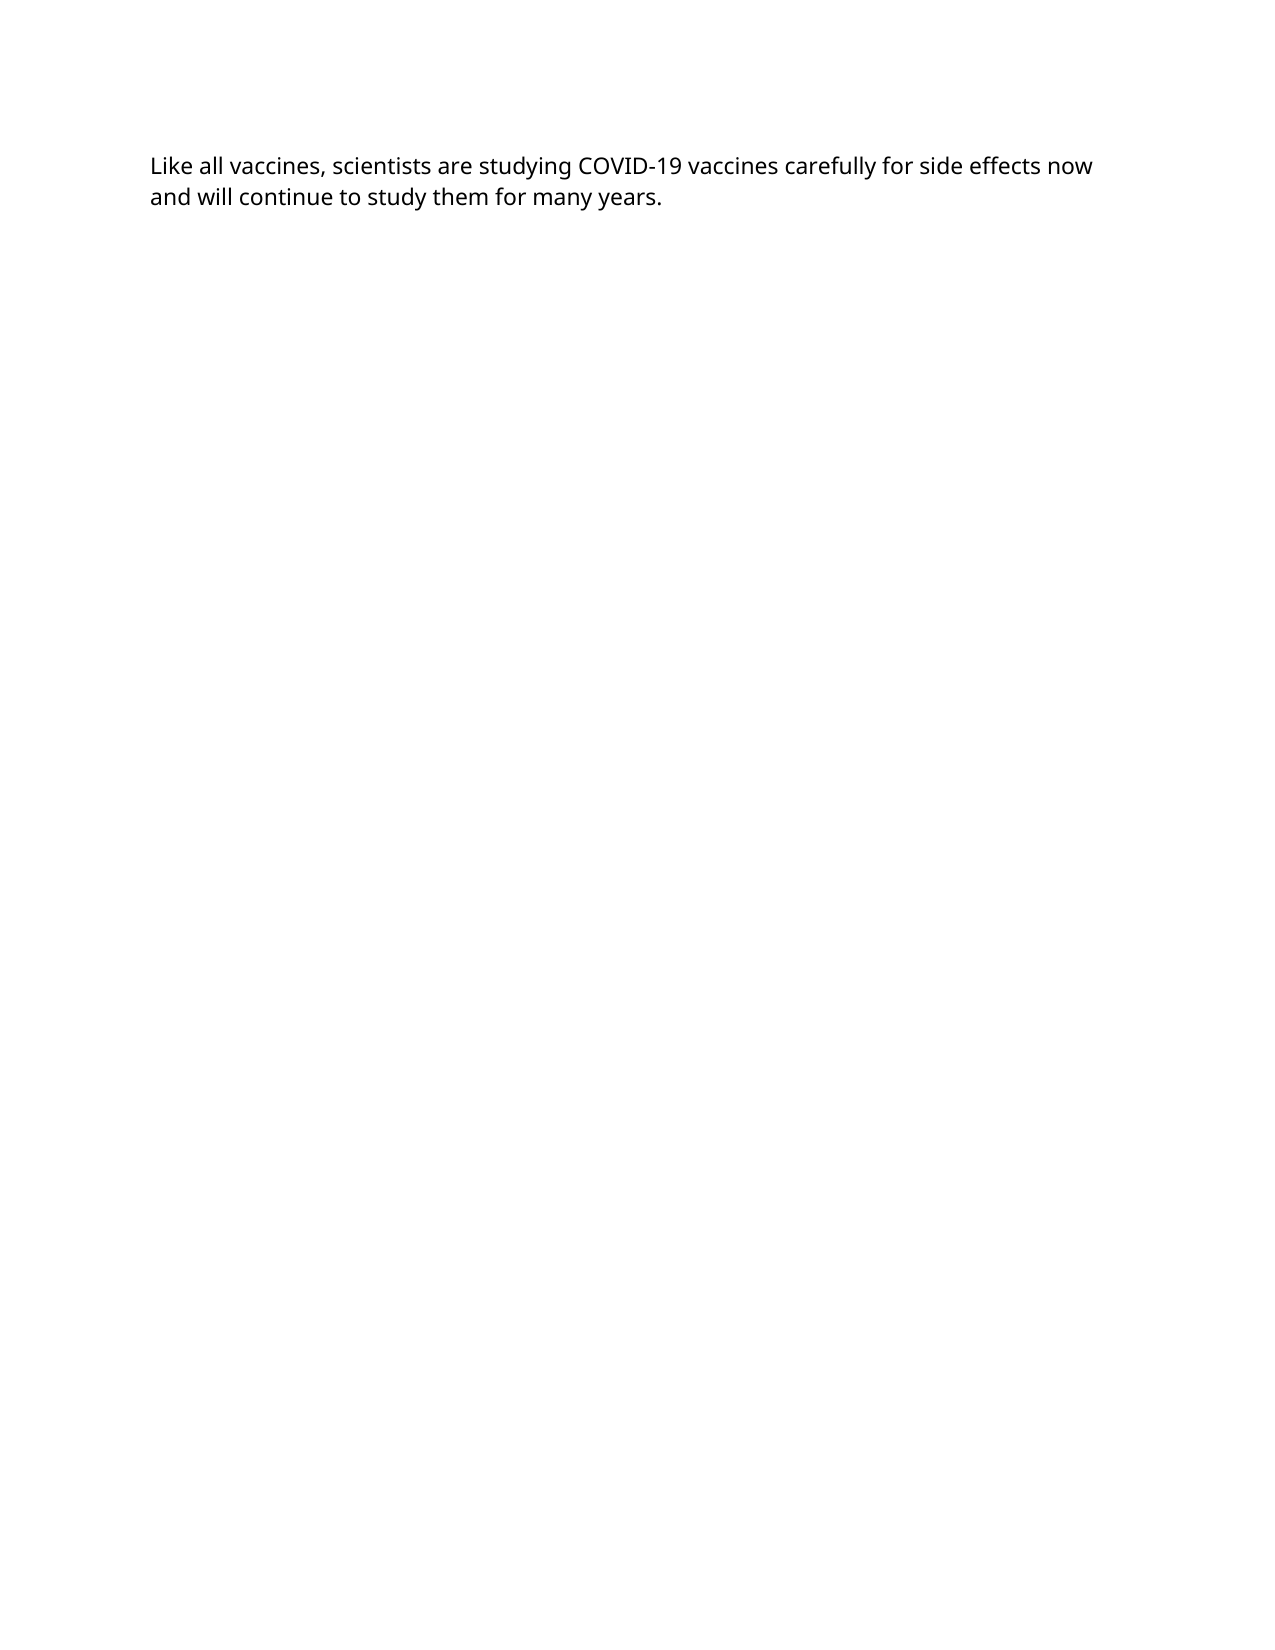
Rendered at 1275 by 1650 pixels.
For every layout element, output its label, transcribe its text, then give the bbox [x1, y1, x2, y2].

text Like all vaccines, scientists are studying COVID-19 vaccines carefully for side effects now and will continue to study them for many years. [150, 150, 1125, 212]
